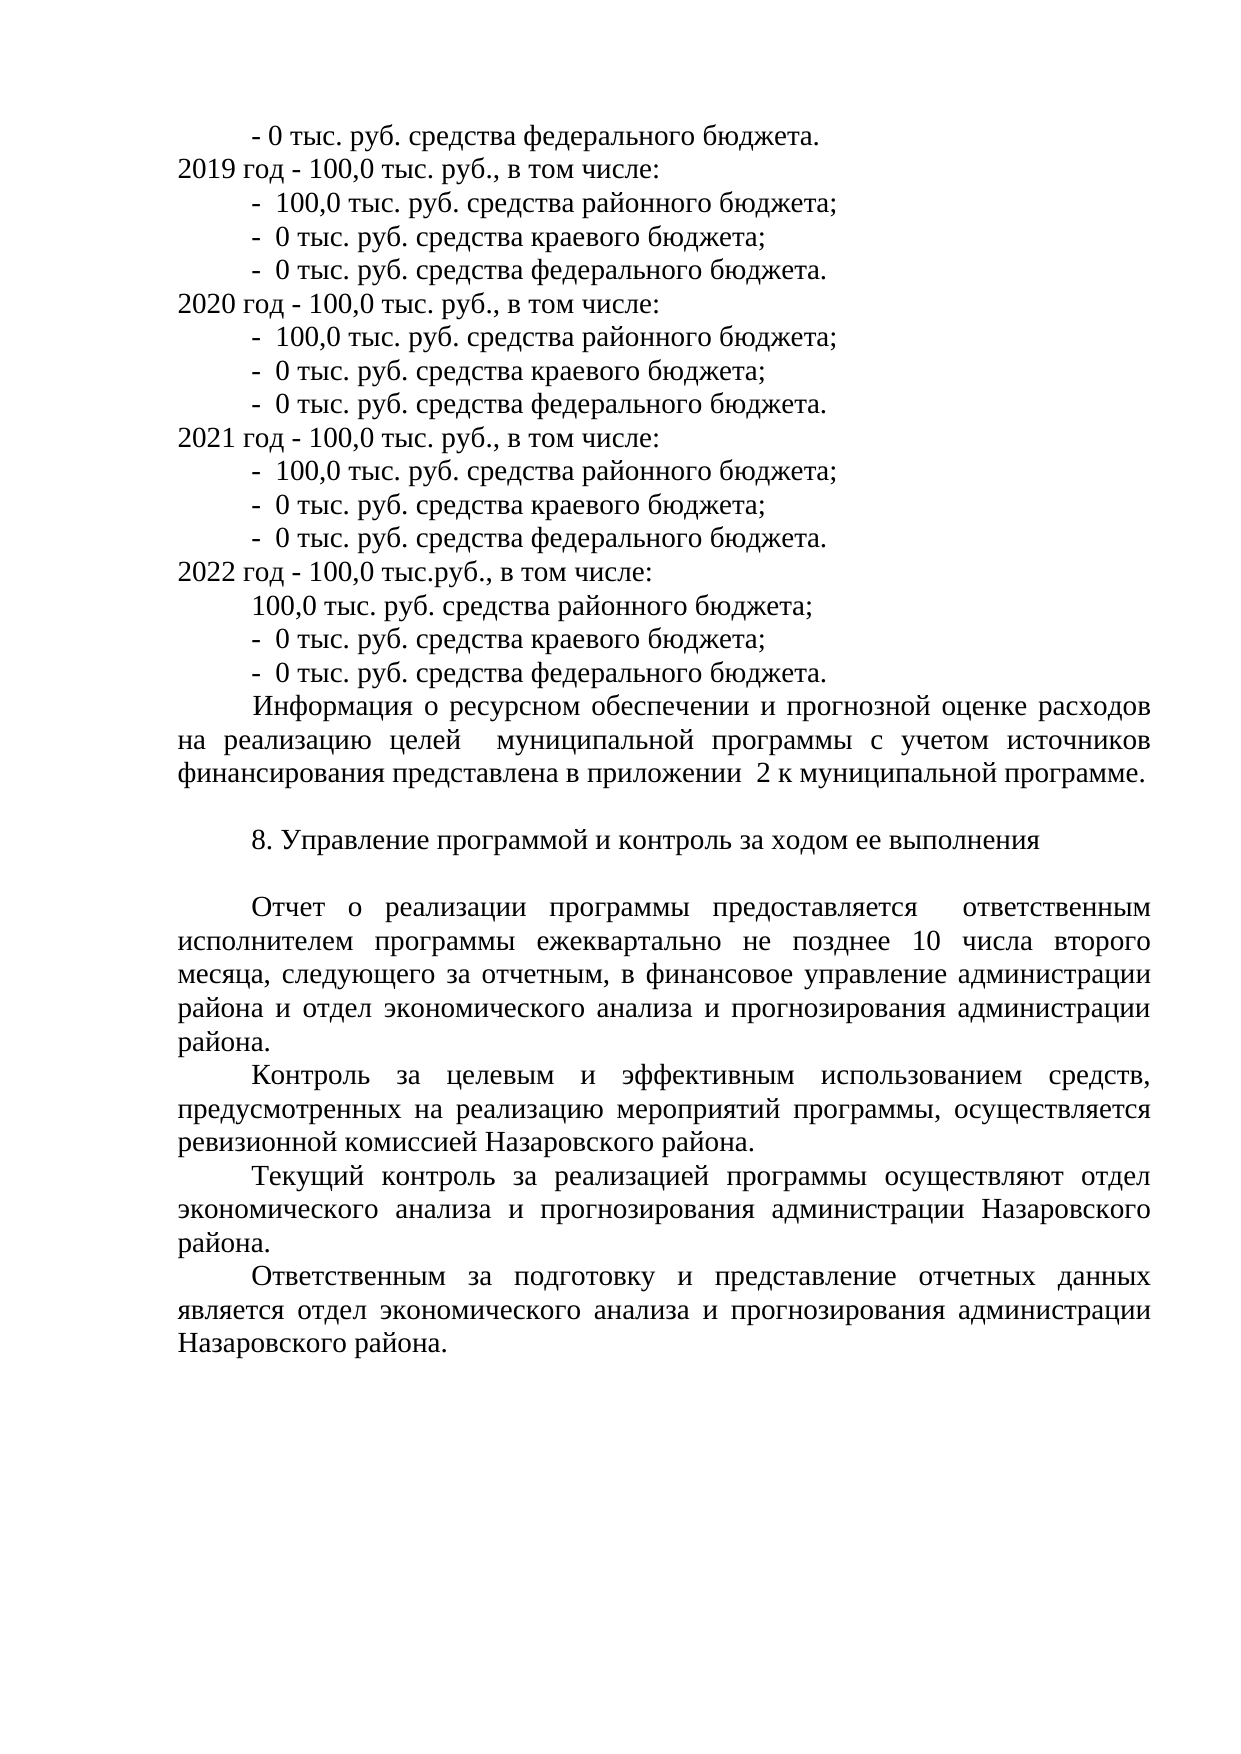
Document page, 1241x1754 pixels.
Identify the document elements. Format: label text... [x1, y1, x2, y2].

text 8. Управление программой и контроль за ходом ее выполнения [177, 822, 1152, 856]
text - 0 тыс. руб. средства федерального бюджета. [177, 252, 1152, 286]
text Отчет о реализации программы предоставляется ответственным исполнителем программы ежеквартально не позднее 10 числа второго месяца, следующего за отчетным, в финансовое управление администрации района и отдел экономического анализа и прогнозирования администрации района. [177, 889, 1152, 1057]
text - 100,0 тыс. руб. средства районного бюджета; [177, 453, 1152, 487]
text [177, 219, 1152, 252]
text Ответственным за подготовку и представление отчетных данных является отдел экономического анализа и прогнозирования администрации Назаровского района. [177, 1258, 1152, 1359]
text Информация о ресурсном обеспечении и прогнозной оценке расходов на реализацию целей муниципальной программы с учетом источников финансирования представлена в приложении 2 к муниципальной программе. [177, 688, 1152, 789]
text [177, 118, 1152, 152]
text Контроль за целевым и эффективным использованием средств, предусмотренных на реализацию мероприятий программы, осуществляется ревизионной комиссией Назаровского района. [177, 1057, 1152, 1158]
text - 0 тыс. руб. средства краевого бюджета; [177, 487, 1152, 521]
text 2022 год - 100,0 тыс.руб., в том числе: [177, 554, 1152, 588]
text - 0 тыс. руб. средства федерального бюджета. [177, 655, 1152, 688]
text Текущий контроль за реализацией программы осуществляют отдел экономического анализа и прогнозирования администрации Назаровского района. [177, 1158, 1152, 1258]
text - 0 тыс. руб. средства федерального бюджета. [177, 521, 1152, 554]
text - 100,0 тыс. руб. средства районного бюджета; [177, 185, 1152, 219]
text 100,0 тыс. руб. средства районного бюджета; [177, 588, 1152, 621]
text - 0 тыс. руб. средства федерального бюджета. [177, 386, 1152, 420]
text 2020 год - 100,0 тыс. руб., в том числе: [177, 286, 1152, 319]
text - 0 тыс. руб. средства краевого бюджета; [177, 621, 1152, 655]
text - 0 тыс. руб. средства краевого бюджета; [177, 353, 1152, 386]
text - 100,0 тыс. руб. средства районного бюджета; [177, 319, 1152, 353]
text 2021 год - 100,0 тыс. руб., в том числе: [177, 420, 1152, 453]
text 2019 год - 100,0 тыс. руб., в том числе: [177, 152, 1152, 185]
